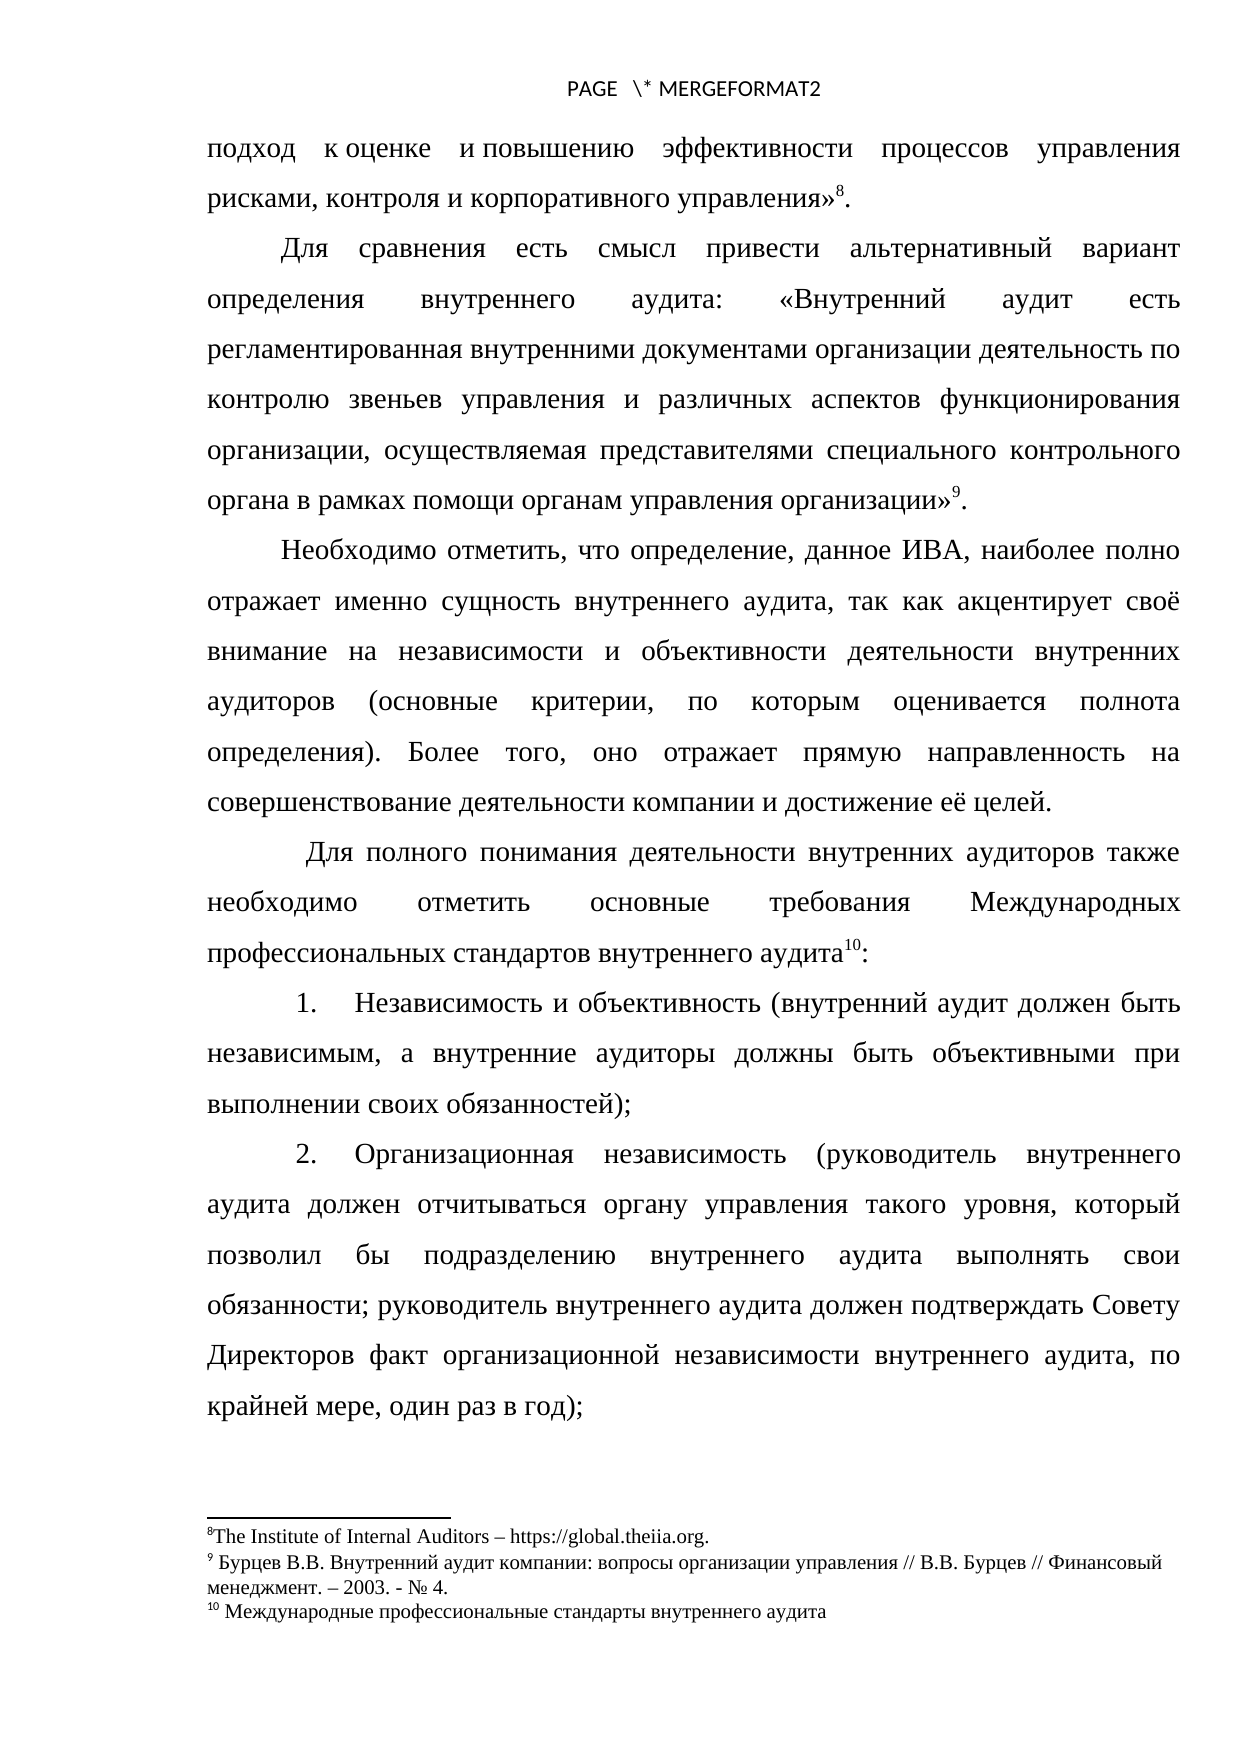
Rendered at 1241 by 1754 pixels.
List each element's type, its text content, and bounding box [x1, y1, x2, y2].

text Для полного понимания деятельности внутренних аудиторов также необходимо отметить основные требования Международных профессиональных стандартов внутреннего аудита: [207, 834, 1181, 968]
text Для сравнения есть смысл привести альтернативный вариант определения внутреннего аудита: «Внутренний аудит есть регламентированная внутренними документами организации деятельность по контролю звеньев управления и различных аспектов функционирования организации, осуществляемая представителями специального контрольного органа в рамках помощи органам управления организации». [207, 231, 1181, 516]
list Организационная независимость (руководитель внутреннего аудита должен отчитываться органу управления такого уровня, который позволил бы подразделению внутреннего аудита выполнять свои обязанности; руководитель внутреннего аудита должен подтверждать Совету Директоров факт организационной независимости внутреннего аудита, по крайней мере, один раз в год); [207, 1136, 1181, 1421]
text Необходимо отметить, что определение, данное ИВА, наиболее полно отражает именно сущность внутреннего аудита, так как акцентирует своё внимание на независимости и объективности деятельности внутренних аудиторов (основные критерии, по которым оценивается полнота определения). Более того, оно отражает прямую направленность на совершенствование деятельности компании и достижение её целей. [207, 532, 1181, 817]
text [207, 130, 1181, 214]
list Независимость и объективность (внутренний аудит должен быть независимым, а внутренние аудиторы должны быть объективными при выполнении своих обязанностей); [207, 985, 1181, 1119]
